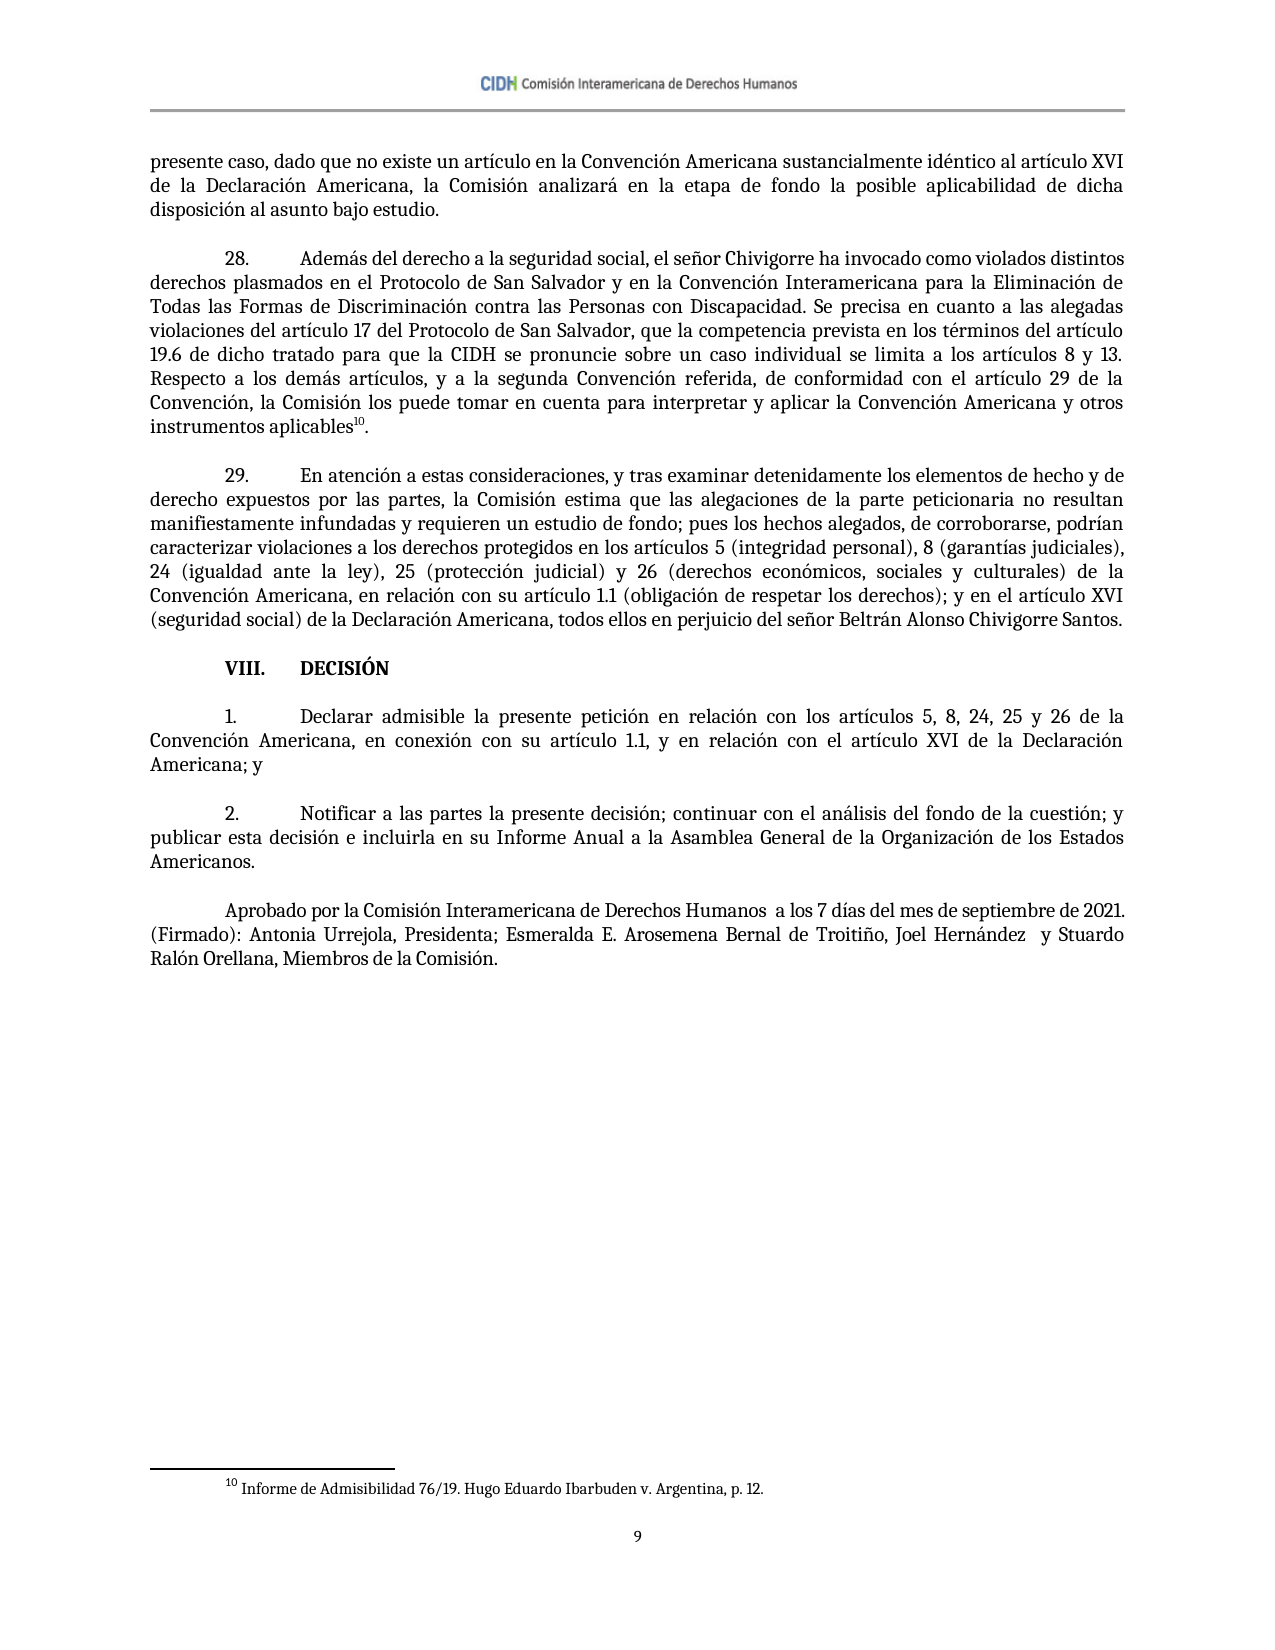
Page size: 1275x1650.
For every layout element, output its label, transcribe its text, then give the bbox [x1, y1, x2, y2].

text 28. Además del derecho a la seguridad social, el señor Chivigorre ha invocado como violados distintos derechos plasmados en el Protocolo de San Salvador y en la Convención Interamericana para la Eliminación de Todas las Formas de Discriminación contra las Personas con Discapacidad. Se precisa en cuanto a las alegadas violaciones del artículo 17 del Protocolo de San Salvador, que la competencia prevista en los términos del artículo 19.6 de dicho tratado para que la CIDH se pronuncie sobre un caso individual se limita a los artículos 8 y 13. Respecto a los demás artículos, y a la segunda Convención referida, de conformidad con el artículo 29 de la Convención, la Comisión los puede tomar en cuenta para interpretar y aplicar la Convención Americana y otros instrumentos aplicables. [150, 247, 1125, 438]
list Notificar a las partes la presente decisión; continuar con el análisis del fondo de la cuestión; y publicar esta decisión e incluirla en su Informe Anual a la Asamblea General de la Organización de los Estados Americanos. [150, 802, 1125, 874]
picture [475, 75, 800, 93]
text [150, 150, 1125, 222]
list VIII. DECISIÓN [225, 656, 1125, 680]
list Declarar admisible la presente petición en relación con los artículos 5, 8, 24, 25 y 26 de la Convención Americana, en conexión con su artículo 1.1, y en relación con el artículo XVI de la Declaración Americana; y [150, 705, 1125, 777]
text Aprobado por la Comisión Interamericana de Derechos Humanos a los 7 días del mes de septiembre de 2021. (Firmado): Antonia Urrejola, Presidenta; Esmeralda E. Arosemena Bernal de Troitiño, Joel Hernández y Stuardo Ralón Orellana, Miembros de la Comisión. [150, 899, 1125, 971]
text 29. En atención a estas consideraciones, y tras examinar detenidamente los elementos de hecho y de derecho expuestos por las partes, la Comisión estima que las alegaciones de la parte peticionaria no resultan manifiestamente infundadas y requieren un estudio de fondo; pues los hechos alegados, de corroborarse, podrían caracterizar violaciones a los derechos protegidos en los artículos 5 (integridad personal), 8 (garantías judiciales), 24 (igualdad ante la ley), 25 (protección judicial) y 26 (derechos económicos, sociales y culturales) de la Convención Americana, en relación con su artículo 1.1 (obligación de respetar los derechos); y en el artículo XVI (seguridad social) de la Declaración Americana, todos ellos en perjuicio del señor Beltrán Alonso Chivigorre Santos. [150, 463, 1125, 631]
